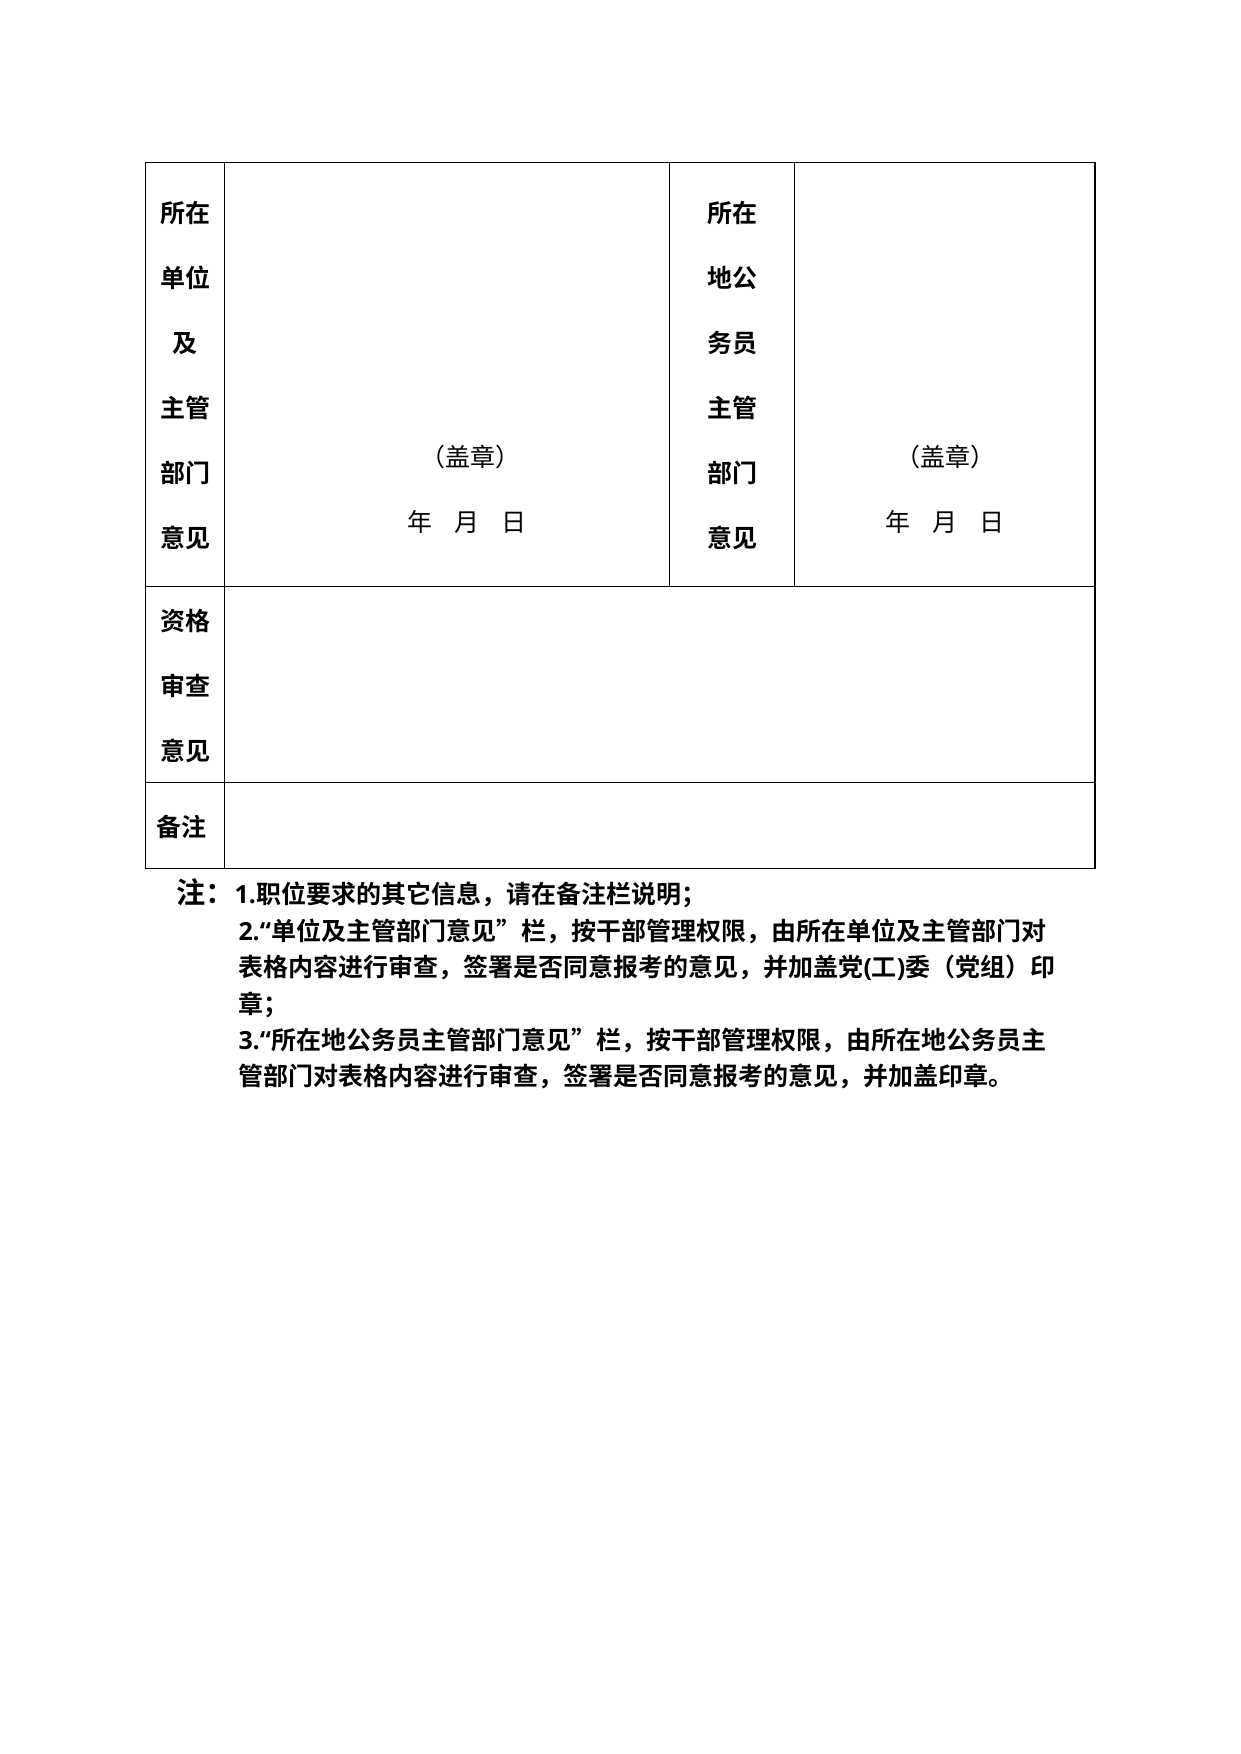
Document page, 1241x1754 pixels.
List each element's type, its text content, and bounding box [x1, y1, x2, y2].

table_cell （盖章） 年 月 日 [795, 163, 1094, 586]
table_cell 备注 [146, 783, 224, 868]
text 3.“所在地公务员主管部门意见”栏，按干部管理权限，由所在地公务员主管部门对表格内容进行审查，签署是否同意报考的意见，并加盖印章。 [238, 1020, 1064, 1093]
table_cell 资格审查意见 [146, 587, 224, 782]
table_cell [225, 783, 1094, 868]
table_cell [225, 587, 1094, 782]
table_cell （盖章） 年 月 日 [225, 163, 669, 586]
text 2.“单位及主管部门意见”栏，按干部管理权限，由所在单位及主管部门对表格内容进行审查，签署是否同意报考的意见，并加盖党(工)委（党组）印章； [238, 912, 1064, 1020]
text 注：1.职位要求的其它信息，请在备注栏说明； [176, 869, 1064, 912]
table_cell 所在 地公 务员 主管 部门 意见 [670, 163, 794, 586]
table_cell 所在单位 及 主管部门意见 [146, 163, 224, 586]
